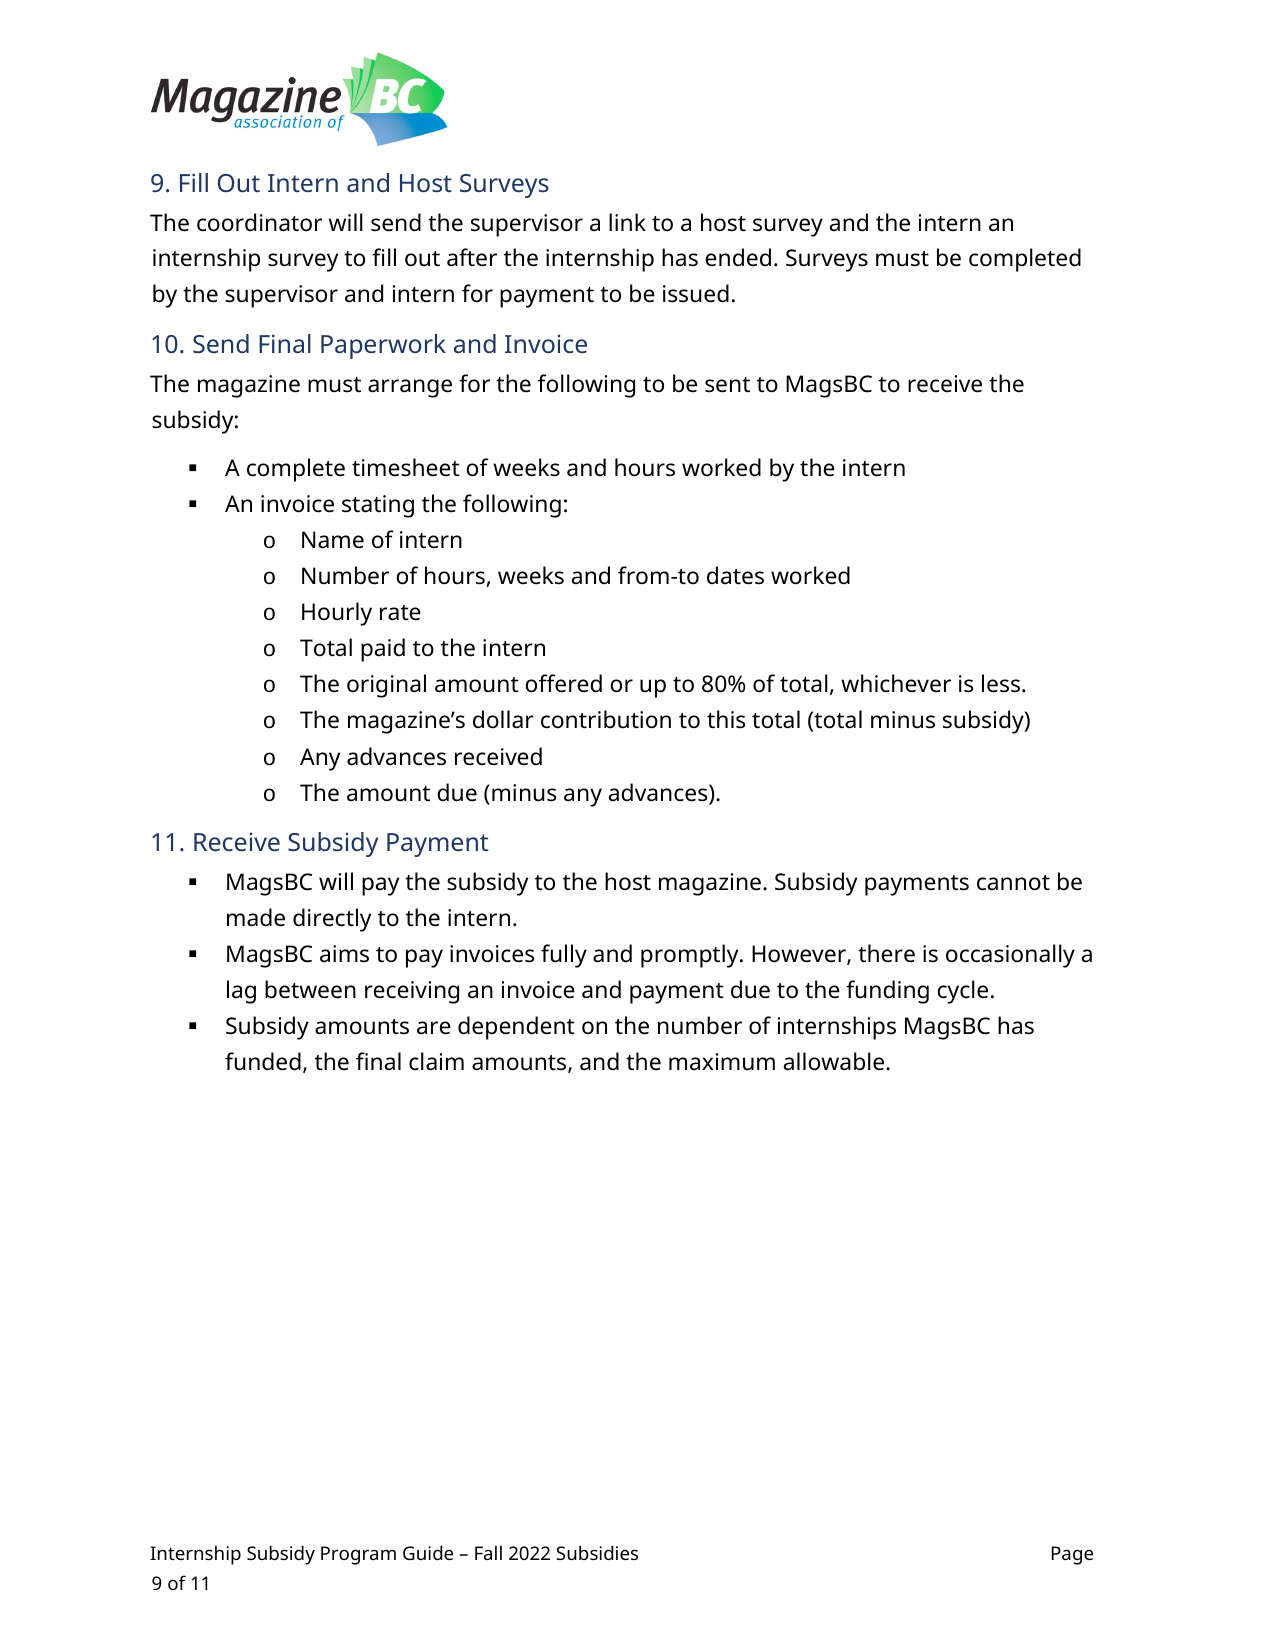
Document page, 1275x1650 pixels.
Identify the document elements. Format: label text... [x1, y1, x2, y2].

list Subsidy amounts are dependent on the number of internships MagsBC has funded, the final claim amounts, and the maximum allowable. [187, 1010, 1100, 1077]
list A complete timesheet of weeks and hours worked by the intern [187, 452, 1100, 484]
text The magazine must arrange for the following to be sent to MagsBC to receive the subsidy: [150, 368, 1100, 435]
subtitle 9. Fill Out Intern and Host Surveys [150, 165, 1100, 199]
list MagsBC aims to pay invoices fully and promptly. However, there is occasionally a lag between receiving an invoice and payment due to the funding cycle. [187, 938, 1100, 1005]
list Total paid to the intern [262, 632, 1100, 664]
list MagsBC will pay the subsidy to the host magazine. Subsidy payments cannot be made directly to the intern. [187, 866, 1100, 933]
list The magazine’s dollar contribution to this total (total minus subsidy) [262, 704, 1100, 736]
subtitle 10. Send Final Paperwork and Invoice [150, 327, 1100, 361]
list Any advances received [262, 741, 1100, 772]
list Number of hours, weeks and from-to dates worked [262, 560, 1100, 592]
list The amount due (minus any advances). [262, 777, 1100, 808]
picture [132, 53, 468, 146]
list Name of intern [262, 524, 1100, 556]
list Hourly rate [262, 596, 1100, 628]
text The coordinator will send the supervisor a link to a host survey and the intern an internship survey to fill out after the internship has ended. Surveys must be completed by the supervisor and intern for payment to be issued. [150, 206, 1100, 309]
subtitle 11. Receive Subsidy Payment [150, 825, 1100, 859]
list An invoice stating the following: [187, 488, 1100, 519]
list The original amount offered or up to 80% of total, whichever is less. [262, 668, 1100, 700]
